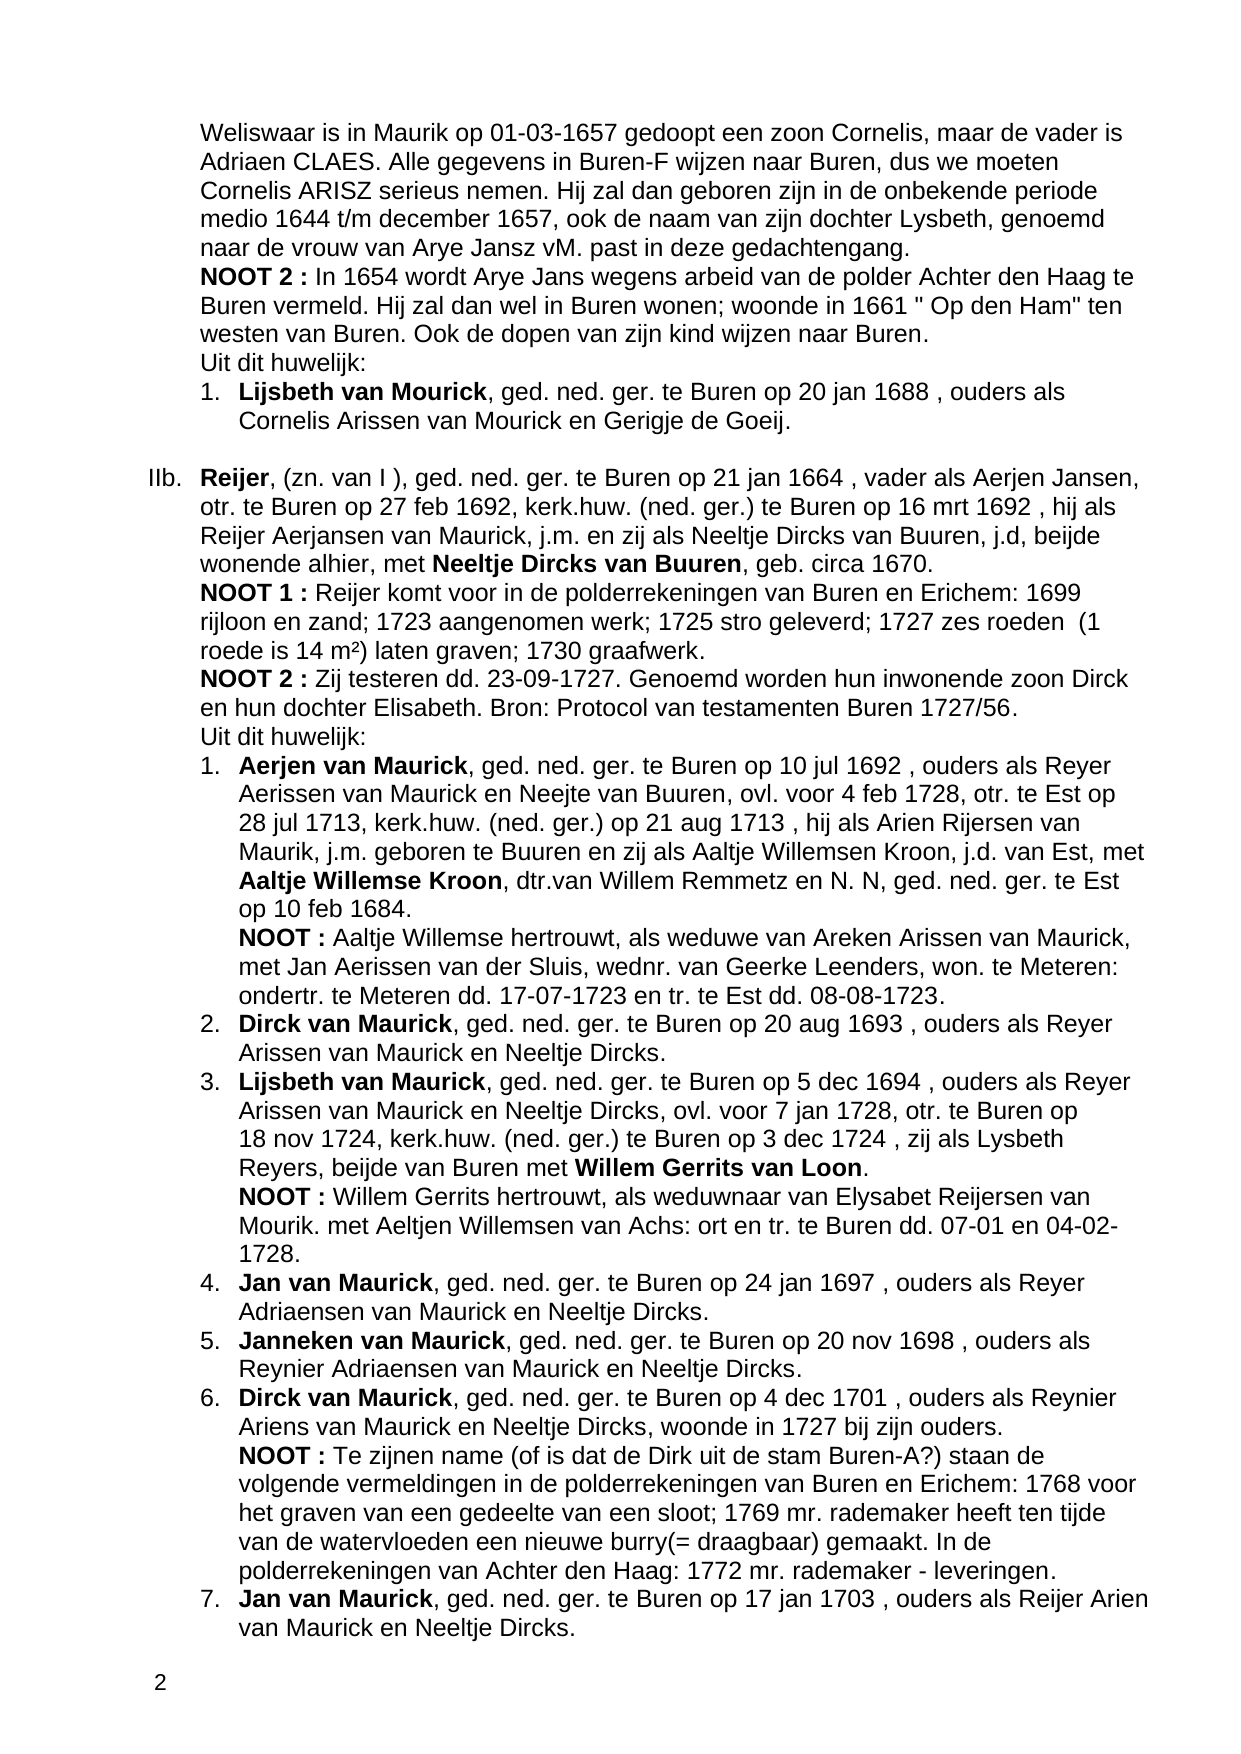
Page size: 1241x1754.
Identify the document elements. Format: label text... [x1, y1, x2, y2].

text Uit dit huwelijk: [148, 722, 1152, 751]
text IIb. Reijer, (zn. van I ), ged. ned. ger. te Buren op 21 jan 1664 , vader als Aerjen Jansen, otr. te Buren op 27 feb 1692, kerk.huw. (ned. ger.) te Buren op 16 mrt 1692 , hij als Reijer Aerjansen van Maurick, j.m. en zij als Neeltje Dircks van Buuren, j.d, beijde wonende alhier, met Neeltje Dircks van Buuren, geb. circa 1670. [148, 463, 1152, 578]
text NOOT : Willem Gerrits hertrouwt, als weduwnaar van Elysabet Reijersen van Mourik. met Aeltjen Willemsen van Achs: ort en tr. te Buren dd. 07-01 en 04-02-1728. [200, 1182, 1152, 1268]
text Uit dit huwelijk: [148, 348, 1152, 377]
text 1. Lijsbeth van Mourick, ged. ned. ger. te Buren op 20 jan 1688 , ouders als Cornelis Arissen van Mourick en Gerigje de Goeij. [200, 377, 1152, 434]
text 7. Jan van Maurick, ged. ned. ger. te Buren op 17 jan 1703 , ouders als Reijer Arien van Maurick en Neeltje Dircks. [200, 1584, 1152, 1642]
text 5. Janneken van Maurick, ged. ned. ger. te Buren op 20 nov 1698 , ouders als Reynier Adriaensen van Maurick en Neeltje Dircks. [200, 1326, 1152, 1383]
text 3. Lijsbeth van Maurick, ged. ned. ger. te Buren op 5 dec 1694 , ouders als Reyer Arissen van Maurick en Neeltje Dircks, ovl. voor 7 jan 1728, otr. te Buren op 18 nov 1724, kerk.huw. (ned. ger.) te Buren op 3 dec 1724 , zij als Lysbeth Reyers, beijde van Buren met Willem Gerrits van Loon. [200, 1067, 1152, 1182]
text 1. Aerjen van Maurick, ged. ned. ger. te Buren op 10 jul 1692 , ouders als Reyer Aerissen van Maurick en Neejte van Buuren, ovl. voor 4 feb 1728, otr. te Est op 28 jul 1713, kerk.huw. (ned. ger.) op 21 aug 1713 , hij als Arien Rijersen van Maurik, j.m. geboren te Buuren en zij als Aaltje Willemsen Kroon, j.d. van Est, met Aaltje Willemse Kroon, dtr.van Willem Remmetz en N. N, ged. ned. ger. te Est op 10 feb 1684. [200, 751, 1152, 923]
text NOOT 2 : Zij testeren dd. 23-09-1727. Genoemd worden hun inwonende zoon Dirck en hun dochter Elisabeth. Bron: Protocol van testamenten Buren 1727/56. [148, 664, 1152, 722]
text NOOT : Te zijnen name (of is dat de Dirk uit de stam Buren-A?) staan de volgende vermeldingen in de polderrekeningen van Buren en Erichem: 1768 voor het graven van een gedeelte van een sloot; 1769 mr. rademaker heeft ten tijde van de watervloeden een nieuwe burry(= draagbaar) gemaakt. In de polderrekeningen van Achter den Haag: 1772 mr. rademaker - leveringen. [200, 1441, 1152, 1584]
text 6. Dirck van Maurick, ged. ned. ger. te Buren op 4 dec 1701 , ouders als Reynier Ariens van Maurick en Neeltje Dircks, woonde in 1727 bij zijn ouders. [200, 1383, 1152, 1441]
text NOOT : Aaltje Willemse hertrouwt, als weduwe van Areken Arissen van Maurick, met Jan Aerissen van der Sluis, wednr. van Geerke Leenders, won. te Meteren: ondertr. te Meteren dd. 17-07-1723 en tr. te Est dd. 08-08-1723. [200, 923, 1152, 1009]
text 4. Jan van Maurick, ged. ned. ger. te Buren op 24 jan 1697 , ouders als Reyer Adriaensen van Maurick en Neeltje Dircks. [200, 1268, 1152, 1326]
text 2. Dirck van Maurick, ged. ned. ger. te Buren op 20 aug 1693 , ouders als Reyer Arissen van Maurick en Neeltje Dircks. [200, 1009, 1152, 1067]
text NOOT 1 : Reijer komt voor in de polderrekeningen van Buren en Erichem: 1699 rijloon en zand; 1723 aangenomen werk; 1725 stro geleverd; 1727 zes roeden (1 roede is 14 m²) laten graven; 1730 graafwerk. [148, 578, 1152, 664]
